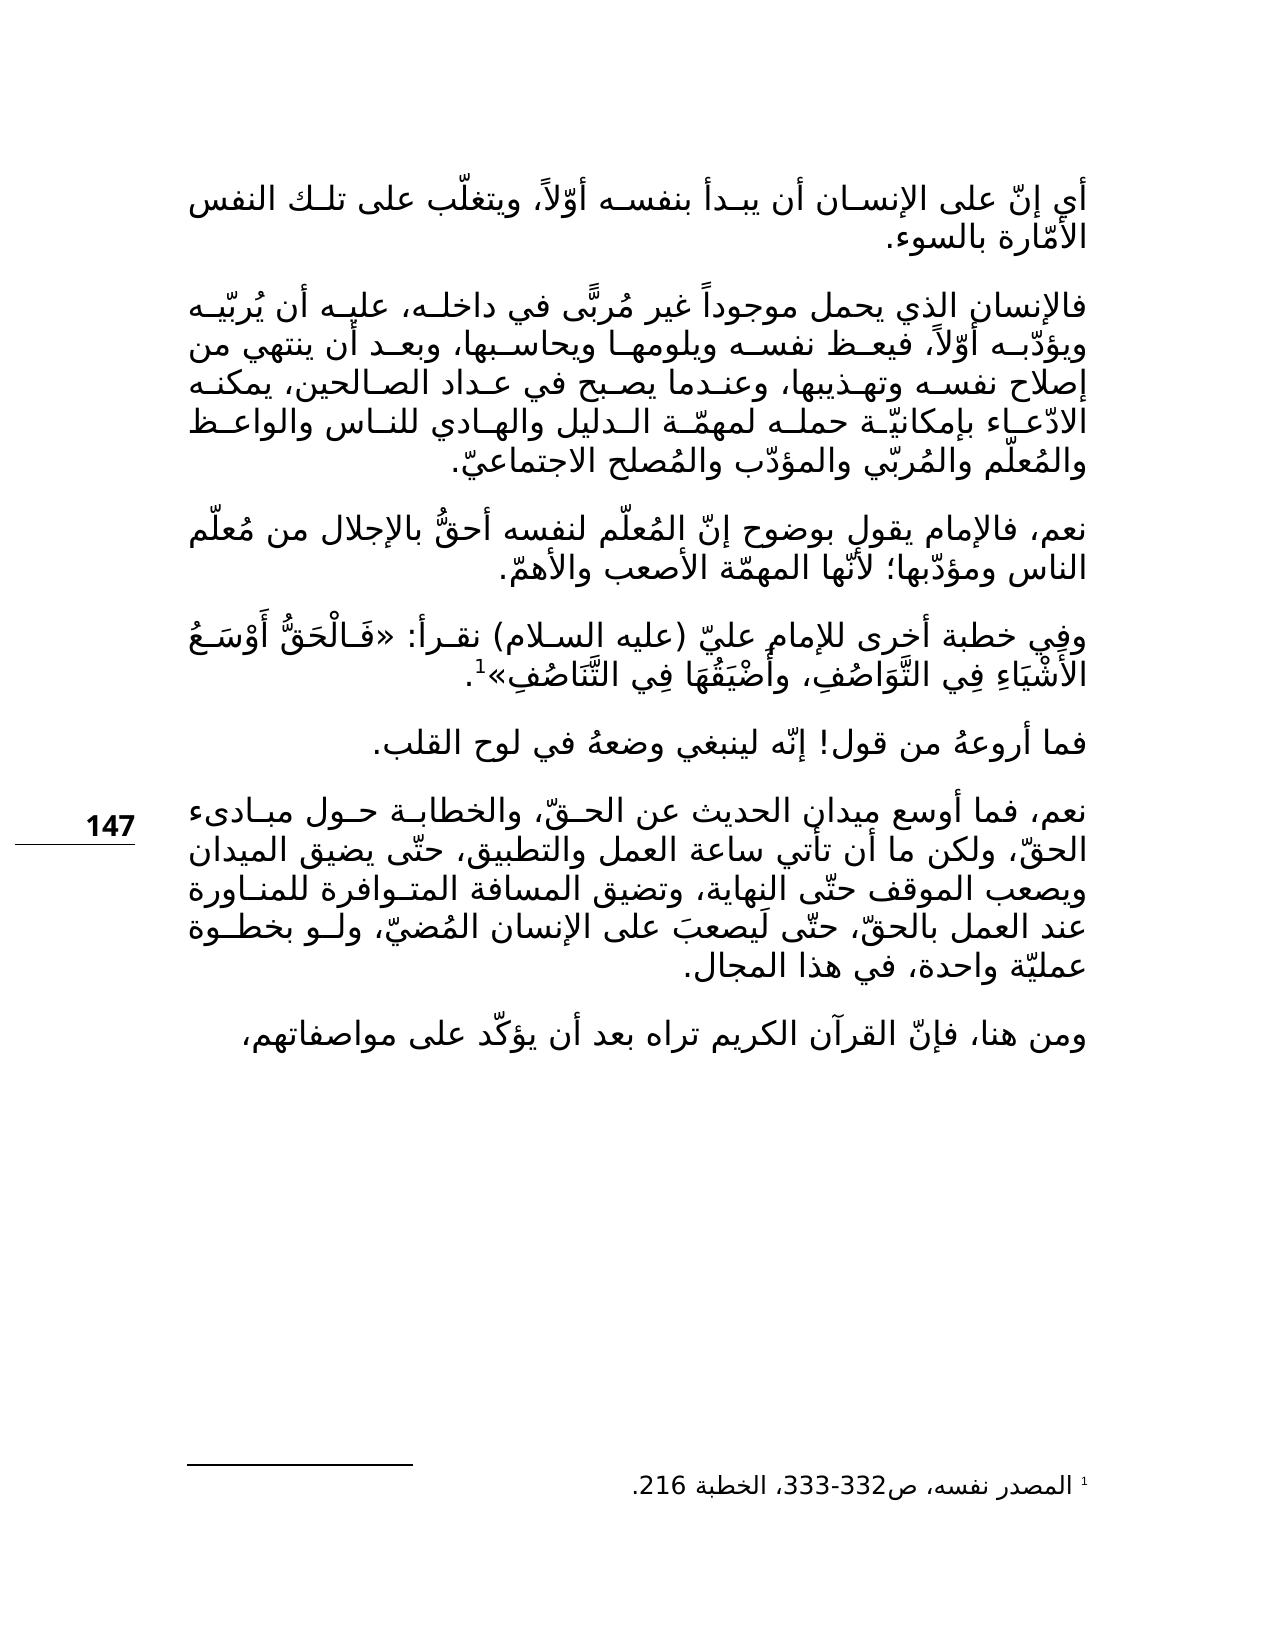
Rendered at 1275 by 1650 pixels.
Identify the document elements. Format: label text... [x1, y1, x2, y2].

text ومن هنا، فإنّ القرآن الكريم تراه بعد أن يؤكّد على مواصفاتهم، [187, 1015, 1087, 1053]
text وفي خطبة أخرى للإمام عليّ (عليه السلام) نقرأ: «فَالْحَقُّ أَوْسَعُ الأَشْيَاءِ فِي التَّوَاصُفِ، وأَضْيَقُهَا فِي التَّنَاصُفِ». [187, 616, 1087, 694]
text فما أروعهُ من قول! إنّه لينبغي وضعهُ في لوح القلب. [187, 723, 1087, 762]
text نعم، فالإمام يقول بوضوح إنّ المُعلّم لنفسه أحقُّ بالإجلال من مُعلّم الناس ومؤدّبها؛ لأنّها المهمّة الأصعب والأهمّ. [187, 509, 1087, 587]
text فالإنسان الذي يحمل موجوداً غير مُربًّى في داخله، عليه أن يُربّيه ويؤدّبه أوّلاً، فيعظ نفسه ويلومها ويحاسبها، وبعد أن ينتهي من إصلاح نفسه وتهذيبها، وعندما يصبح في عداد الصالحين، يمكنه الادّعاء بإمكانيّة حمله لمهمّة الدليل والهادي للناس والواعظ والمُعلّم والمُربّي والمؤدّب والمُصلح الاجتماعيّ. [187, 286, 1087, 480]
text نعم، فما أوسع ميدان الحديث عن الحقّ، والخطابة حول مبادىء الحقّ، ولكن ما أن تأتي ساعة العمل والتطبيق، حتّى يضيق الميدان ويصعب الموقف حتّى النهاية، وتضيق المسافة المتوافرة للمناورة عند العمل بالحقّ، حتّى لَيصعبَ على الإنسان المُضيّ، ولو بخطوة عمليّة واحدة، في هذا المجال. [187, 791, 1087, 986]
text أي إنّ على الإنسان أن يبدأ بنفسه أوّلاً، ويتغلّب على تلك النفس الأمّارة بالسوء. [187, 179, 1087, 257]
